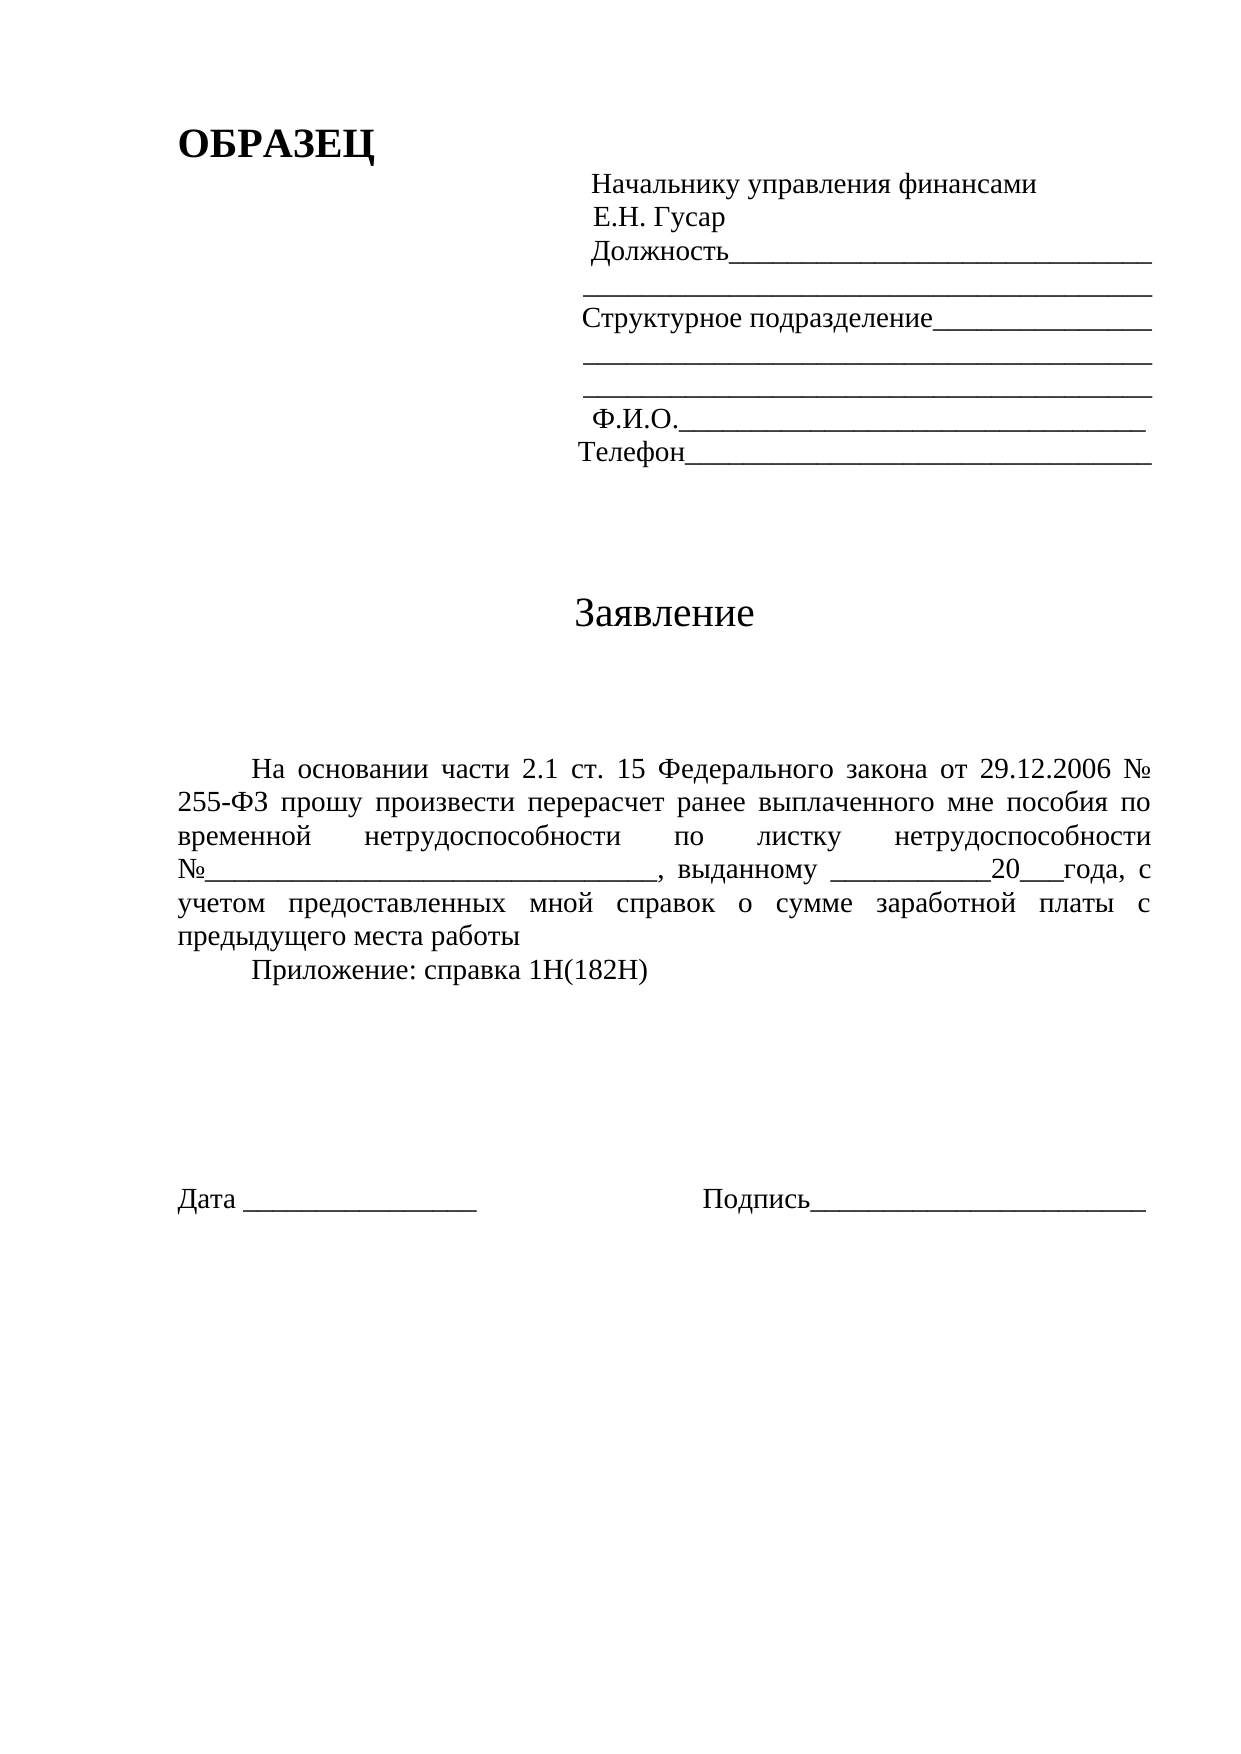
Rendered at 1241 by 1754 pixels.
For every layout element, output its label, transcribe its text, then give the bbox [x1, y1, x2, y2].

text _______________________________________ [177, 334, 1152, 367]
text Ф.И.О.________________________________ [177, 401, 1152, 434]
text Начальнику управления финансами [177, 166, 1152, 199]
text Е.Н. Гусар [177, 199, 1152, 233]
text ОБРАЗЕЦ [177, 118, 1152, 166]
text Структурное подразделение_______________ [177, 300, 1152, 334]
text _______________________________________ [177, 367, 1152, 401]
text _______________________________________ [177, 267, 1152, 300]
text Должность_____________________________ [177, 233, 1152, 267]
text Заявление [177, 588, 1152, 636]
text Телефон________________________________ [177, 434, 1152, 468]
text Приложение: справка 1Н(182Н) [177, 952, 1152, 986]
text На основании части 2.1 ст. 15 Федерального закона от 29.12.2006 № 255-ФЗ прошу произвести перерасчет ранее выплаченного мне пособия по временной нетрудоспособности по листку нетрудоспособности №_______________________________, выданному ___________20___года, с учетом предоставленных мной справок о сумме заработной платы с предыдущего места работы [177, 751, 1152, 952]
text Дата ________________ Подпись_______________________ [177, 1181, 1152, 1215]
